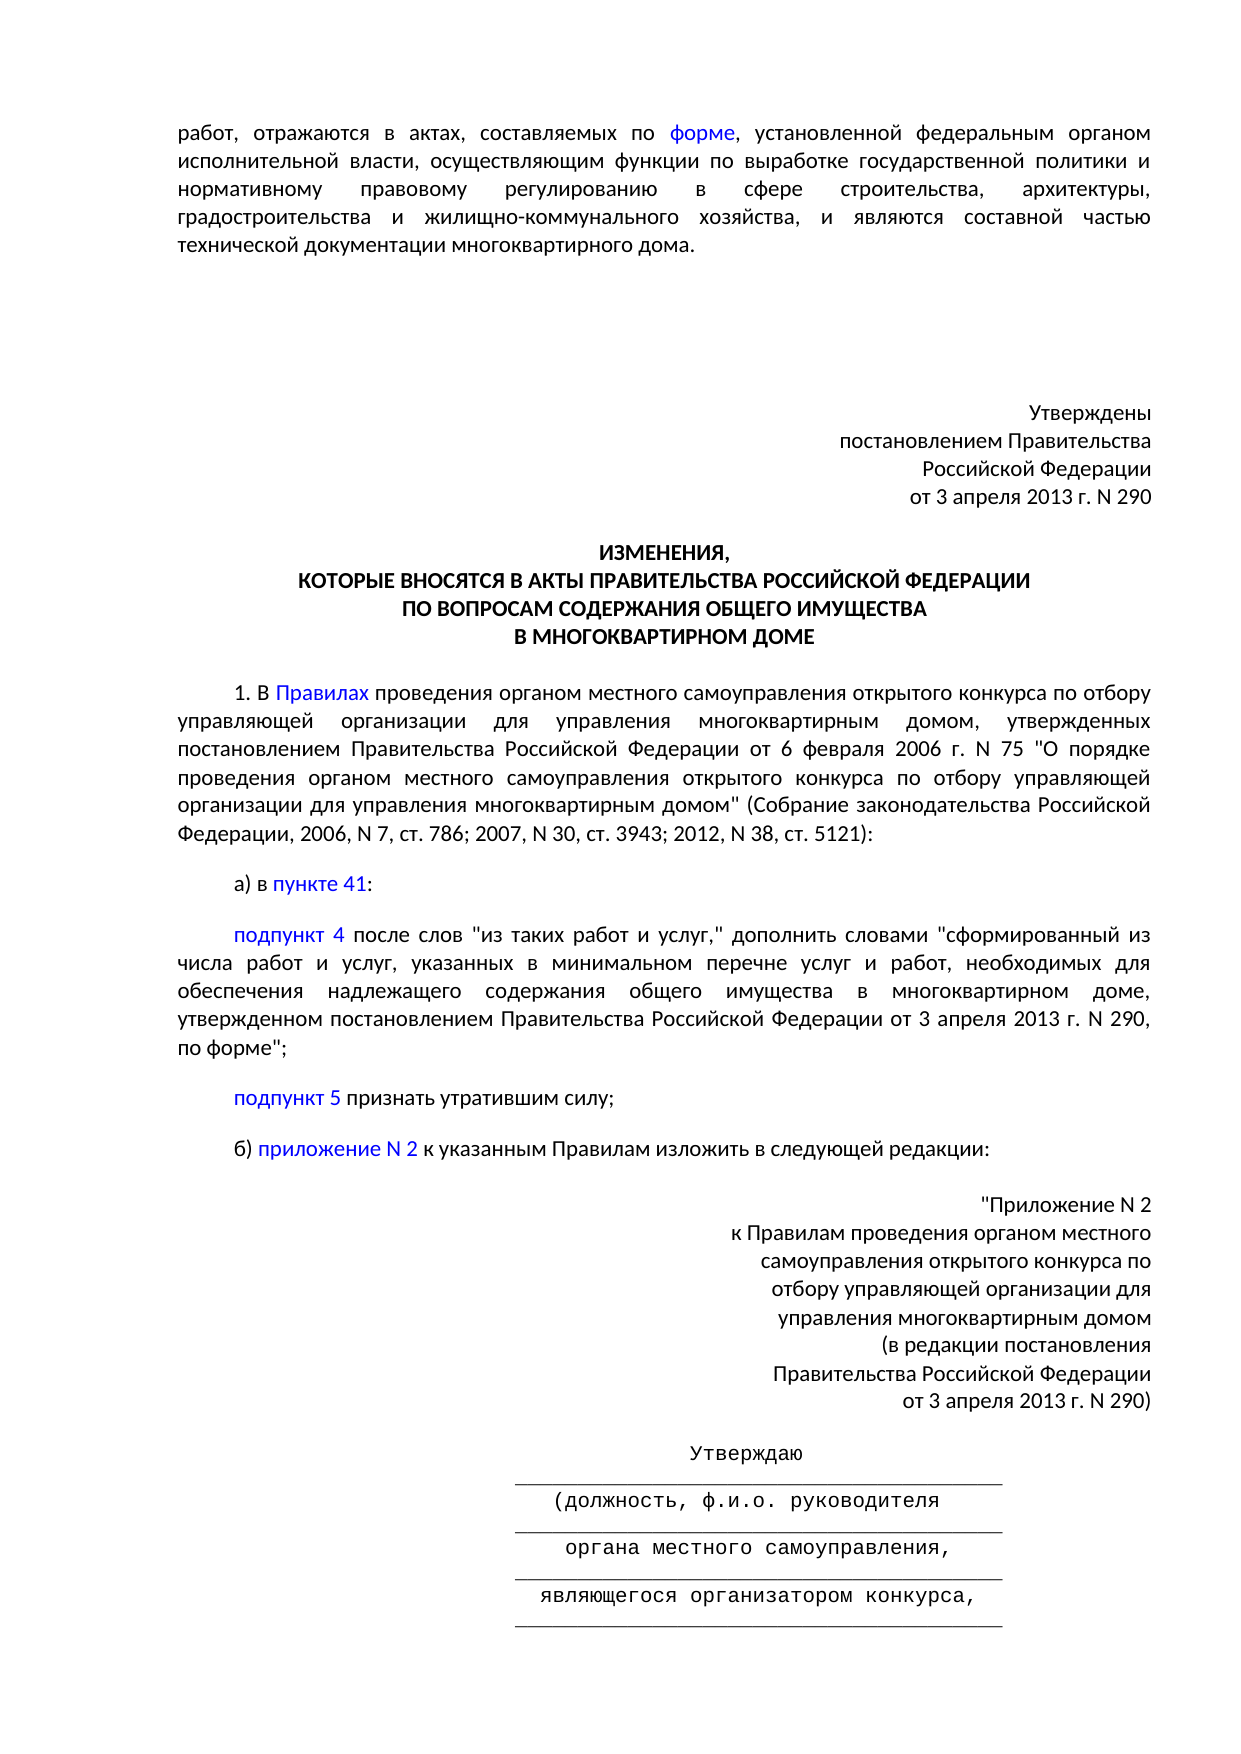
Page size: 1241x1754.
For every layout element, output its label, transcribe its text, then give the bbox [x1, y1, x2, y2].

title ИЗМЕНЕНИЯ, [177, 538, 1152, 566]
title ПО ВОПРОСАМ СОДЕРЖАНИЯ ОБЩЕГО ИМУЩЕСТВА [177, 594, 1152, 622]
text "Приложение N 2 [177, 1191, 1152, 1218]
text б) приложение N 2 к указанным Правилам изложить в следующей редакции: [177, 1134, 1152, 1162]
text постановлением Правительства [177, 426, 1152, 454]
text к Правилам проведения органом местного [177, 1218, 1152, 1247]
text 1. В Правилах проведения органом местного самоуправления открытого конкурса по отбору управляющей организации для управления многоквартирным домом, утвержденных постановлением Правительства Российской Федерации от 6 февраля 2006 г. N 75 "О порядке проведения органом местного самоуправления открытого конкурса по отбору управляющей организации для управления многоквартирным домом" (Собрание законодательства Российской Федерации, 2006, N 7, ст. 786; 2007, N 30, ст. 3943; 2012, N 38, ст. 5121): [177, 678, 1152, 847]
text _______________________________________ [177, 1514, 1152, 1537]
text подпункт 4 после слов "из таких работ и услуг," дополнить словами "сформированный из числа работ и услуг, указанных в минимальном перечне услуг и работ, необходимых для обеспечения надлежащего содержания общего имущества в многоквартирном доме, утвержденном постановлением Правительства Российской Федерации от 3 апреля 2013 г. N 290, по форме"; [177, 921, 1152, 1061]
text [177, 118, 1152, 258]
text _______________________________________ [177, 1466, 1152, 1490]
text от 3 апреля 2013 г. N 290) [177, 1387, 1152, 1415]
text _______________________________________ [177, 1561, 1152, 1584]
text _______________________________________ [177, 1608, 1152, 1632]
text органа местного самоуправления, [177, 1537, 1152, 1561]
text подпункт 5 признать утратившим силу; [177, 1083, 1152, 1112]
title В МНОГОКВАРТИРНОМ ДОМЕ [177, 622, 1152, 651]
text управления многоквартирным домом [177, 1303, 1152, 1331]
text Утверждены [177, 398, 1152, 426]
title КОТОРЫЕ ВНОСЯТСЯ В АКТЫ ПРАВИТЕЛЬСТВА РОССИЙСКОЙ ФЕДЕРАЦИИ [177, 566, 1152, 594]
text Российской Федерации [177, 454, 1152, 482]
text Утверждаю [177, 1443, 1152, 1466]
text являющегося организатором конкурса, [177, 1584, 1152, 1608]
text (должность, ф.и.о. руководителя [177, 1490, 1152, 1514]
text от 3 апреля 2013 г. N 290 [177, 482, 1152, 510]
text отбору управляющей организации для [177, 1274, 1152, 1303]
text Правительства Российской Федерации [177, 1359, 1152, 1387]
text (в редакции постановления [177, 1331, 1152, 1359]
text самоуправления открытого конкурса по [177, 1247, 1152, 1274]
text а) в пункте 41: [177, 869, 1152, 898]
